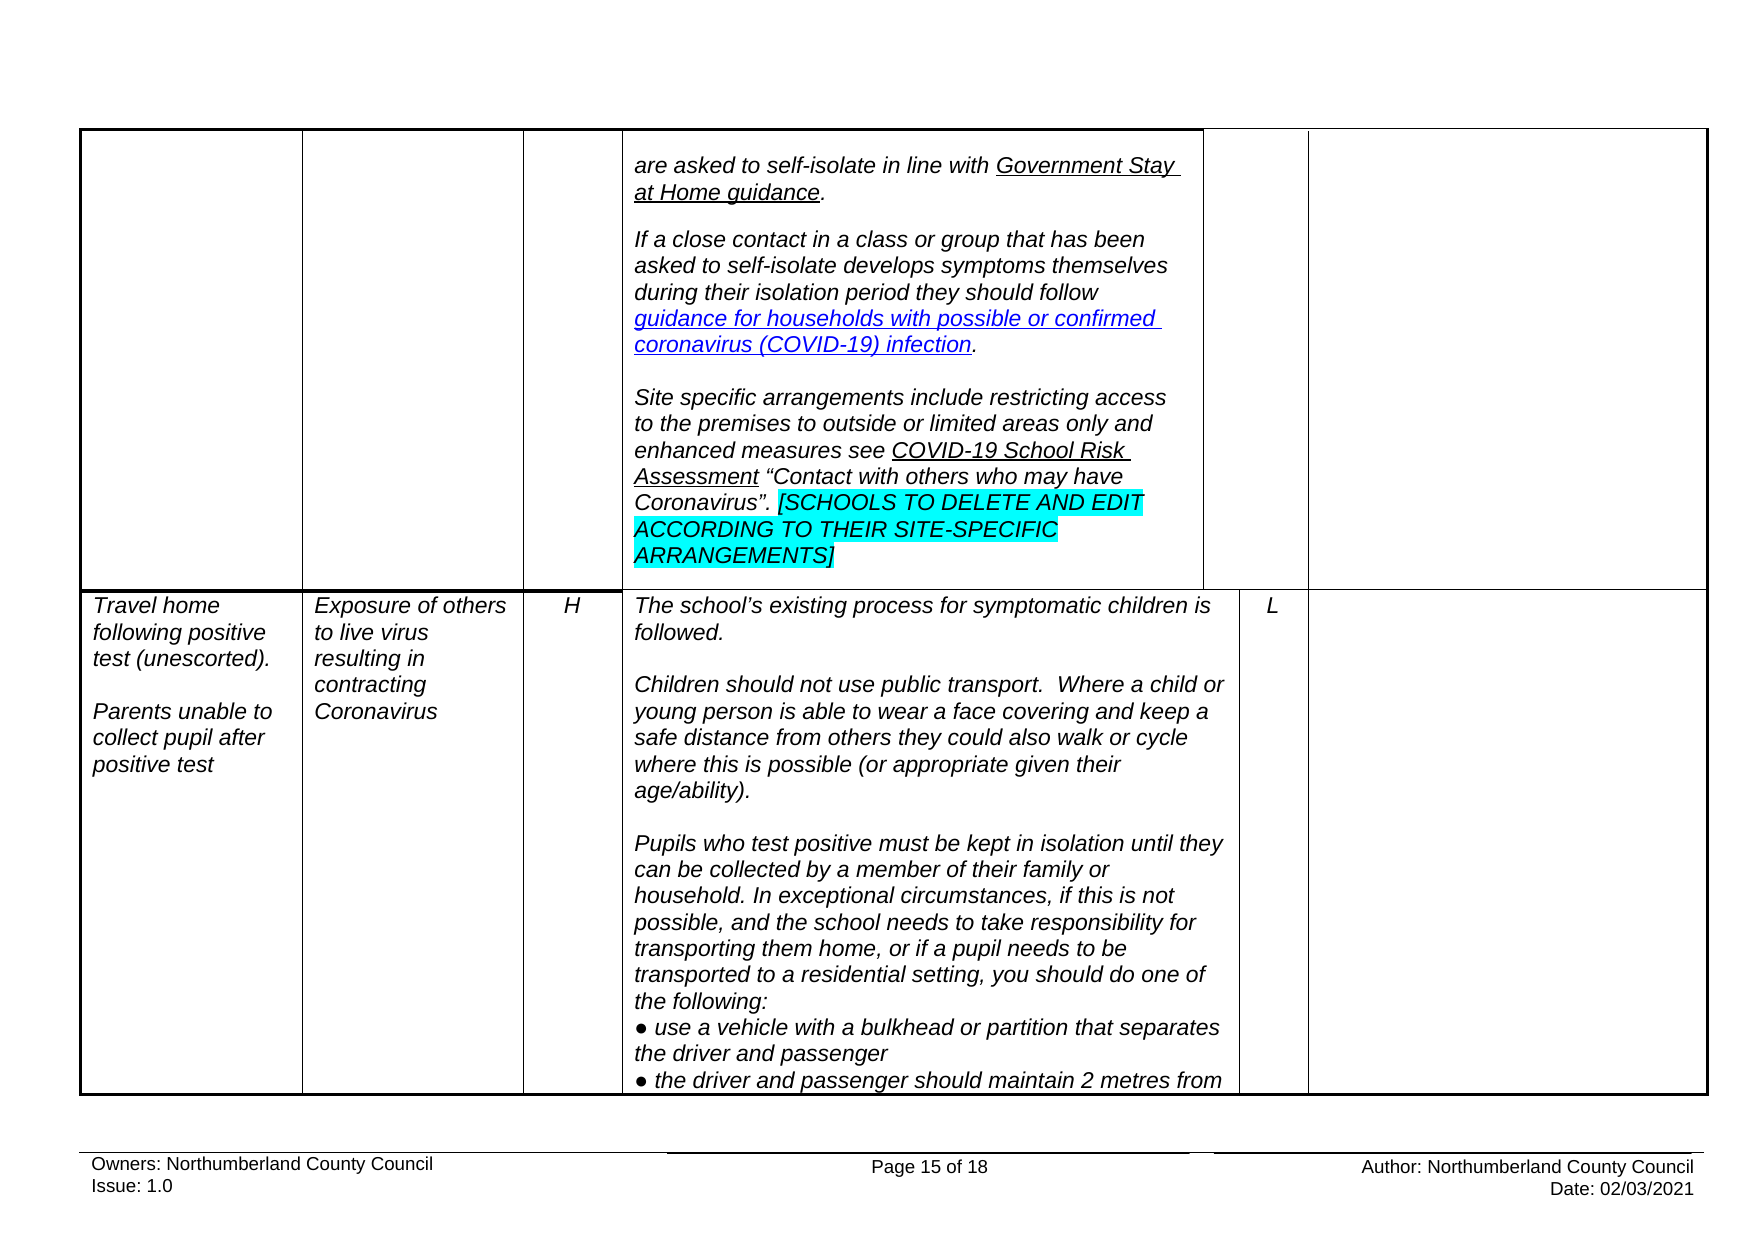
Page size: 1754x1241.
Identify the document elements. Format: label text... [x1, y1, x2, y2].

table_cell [1308, 129, 1706, 589]
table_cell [82, 593, 302, 1093]
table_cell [303, 131, 523, 589]
table_cell L [1240, 590, 1308, 1093]
table_cell H [524, 131, 622, 589]
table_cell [623, 131, 1203, 589]
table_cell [82, 131, 302, 589]
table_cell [623, 590, 1239, 1093]
table_cell [1309, 590, 1706, 1093]
table_cell L [1204, 129, 1308, 589]
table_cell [303, 593, 523, 1093]
table_cell H [524, 593, 622, 1093]
